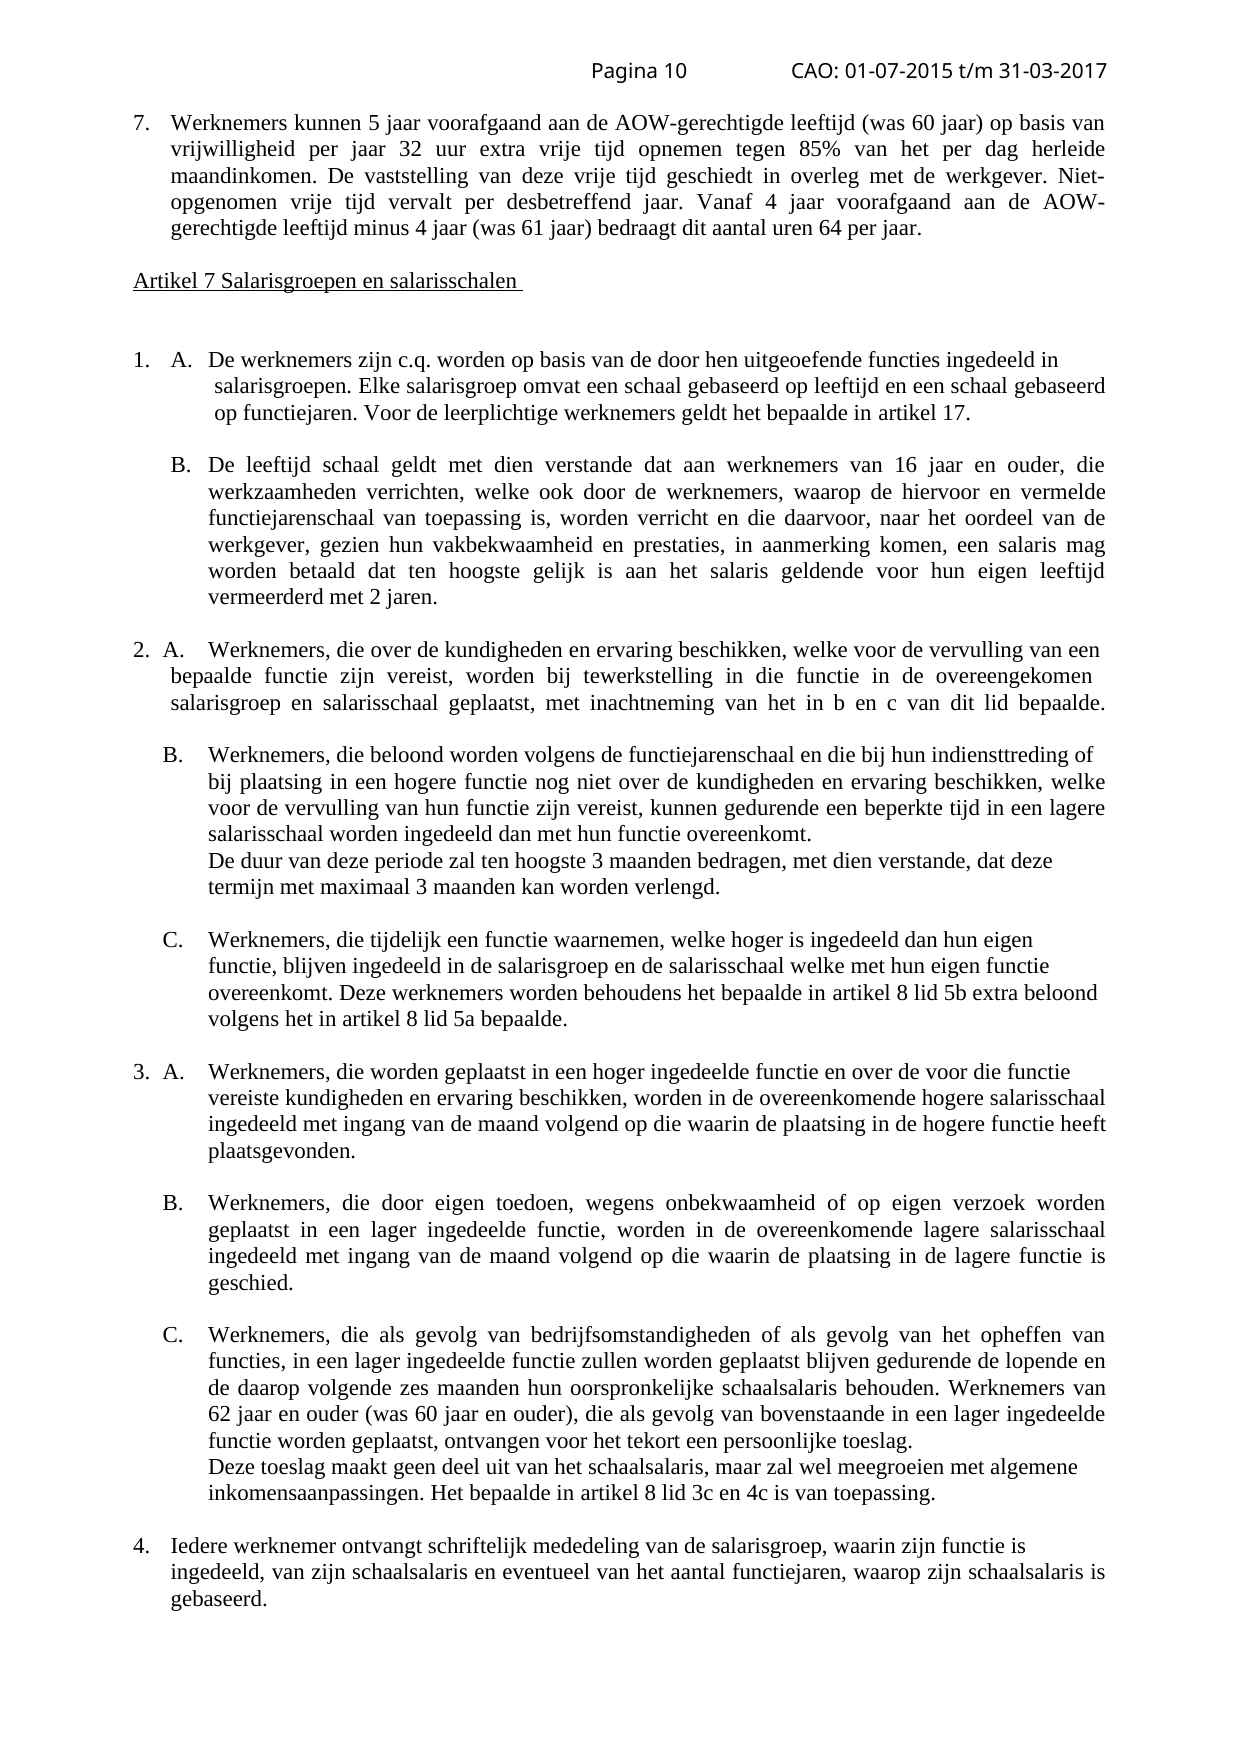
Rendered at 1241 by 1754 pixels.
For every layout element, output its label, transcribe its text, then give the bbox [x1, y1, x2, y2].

list A. De werknemers zijn c.q. worden op basis van de door hen uitgeoefende functies ingedeeld in [133, 346, 1107, 372]
text B. De leeftijd schaal geldt met dien verstande dat aan werknemers van 16 jaar en ouder, die werkzaamheden verrichten, welke ook door de werknemers, waarop de hiervoor en vermelde functiejarenschaal van toepassing is, worden verricht en die daarvoor, naar het oordeel van de werkgever, gezien hun vakbekwaamheid en prestaties, in aanmerking komen, een salaris mag worden betaald dat ten hoogste gelijk is aan het salaris geldende voor hun eigen leeftijd vermeerderd met 2 jaren. [170, 452, 1107, 610]
text Artikel 7 Salarisgroepen en salarisschalen [133, 267, 1107, 293]
text bij plaatsing in een hogere functie nog niet over de kundigheden en ervaring beschikken, welke voor de vervulling van hun functie zijn vereist, kunnen gedurende een beperkte tijd in een lagere salarisschaal worden ingedeeld dan met hun functie overeenkomt. [208, 768, 1107, 847]
list Iedere werknemer ontvangt schriftelijk mededeling van de salarisgroep, waarin zijn functie is [133, 1532, 1107, 1558]
text ingedeeld, van zijn schaalsalaris en eventueel van het aantal functiejaren, waarop zijn schaalsalaris is gebaseerd. [170, 1558, 1107, 1611]
text C. Werknemers, die tijdelijk een functie waarnemen, welke hoger is ingedeeld dan hun eigen functie, blijven ingedeeld in de salarisgroep en de salarisschaal welke met hun eigen functie overeenkomt. Deze werknemers worden behoudens het bepaalde in artikel 8 lid 5b extra beloond volgens het in artikel 8 lid 5a bepaalde. [162, 926, 1107, 1031]
list Werknemers kunnen 5 jaar voorafgaand aan de AOW-gerechtigde leeftijd (was 60 jaar) op basis van vrijwilligheid per jaar 32 uur extra vrije tijd opnemen tegen 85% van het per dag herleide maandinkomen. De vaststelling van deze vrije tijd geschiedt in overleg met de werkgever. Niet-opgenomen vrije tijd vervalt per desbetreffend jaar. Vanaf 4 jaar voorafgaand aan de AOW-gerechtigde leeftijd minus 4 jaar (was 61 jaar) bedraagt dit aantal uren 64 per jaar. [133, 109, 1107, 241]
list A. Werknemers, die worden geplaatst in een hoger ingedeelde functie en over de voor die functie [133, 1058, 1107, 1084]
text Deze toeslag maakt geen deel uit van het schaalsalaris, maar zal wel meegroeien met algemene inkomensaanpassingen. Het bepaalde in artikel 8 lid 3c en 4c is van toepassing. [208, 1453, 1107, 1506]
text B. Werknemers, die door eigen toedoen, wegens onbekwaamheid of op eigen verzoek worden geplaatst in een lager ingedeelde functie, worden in de overeenkomende lagere salarisschaal ingedeeld met ingang van de maand volgend op die waarin de plaatsing in de lagere functie is geschied. [162, 1189, 1107, 1295]
list A. Werknemers, die over de kundigheden en ervaring beschikken, welke voor de vervulling van een bepaalde functie zijn vereist, worden bij tewerkstelling in die functie in de overeengekomen salarisgroep en salarisschaal geplaatst, met inachtneming van het in b en c van dit lid bepaalde. B. Werknemers, die beloond worden volgens de functiejarenschaal en die bij hun indiensttreding of [133, 636, 1107, 768]
text salarisgroepen. Elke salarisgroep omvat een schaal gebaseerd op leeftijd en een schaal gebaseerd op functiejaren. Voor de leerplichtige werknemers geldt het bepaalde in artikel 17. [214, 372, 1107, 425]
text De duur van deze periode zal ten hoogste 3 maanden bedragen, met dien verstande, dat deze termijn met maximaal 3 maanden kan worden verlengd. [208, 847, 1107, 899]
text vereiste kundigheden en ervaring beschikken, worden in de overeenkomende hogere salarisschaal ingedeeld met ingang van de maand volgend op die waarin de plaatsing in de hogere functie heeft plaatsgevonden. [208, 1084, 1107, 1163]
text C. Werknemers, die als gevolg van bedrijfsomstandigheden of als gevolg van het opheffen van functies, in een lager ingedeelde functie zullen worden geplaatst blijven gedurende de lopende en de daarop volgende zes maanden hun oorspronkelijke schaalsalaris behouden. Werknemers van 62 jaar en ouder (was 60 jaar en ouder), die als gevolg van bovenstaande in een lager ingedeelde functie worden geplaatst, ontvangen voor het tekort een persoonlijke toeslag. [162, 1321, 1107, 1453]
